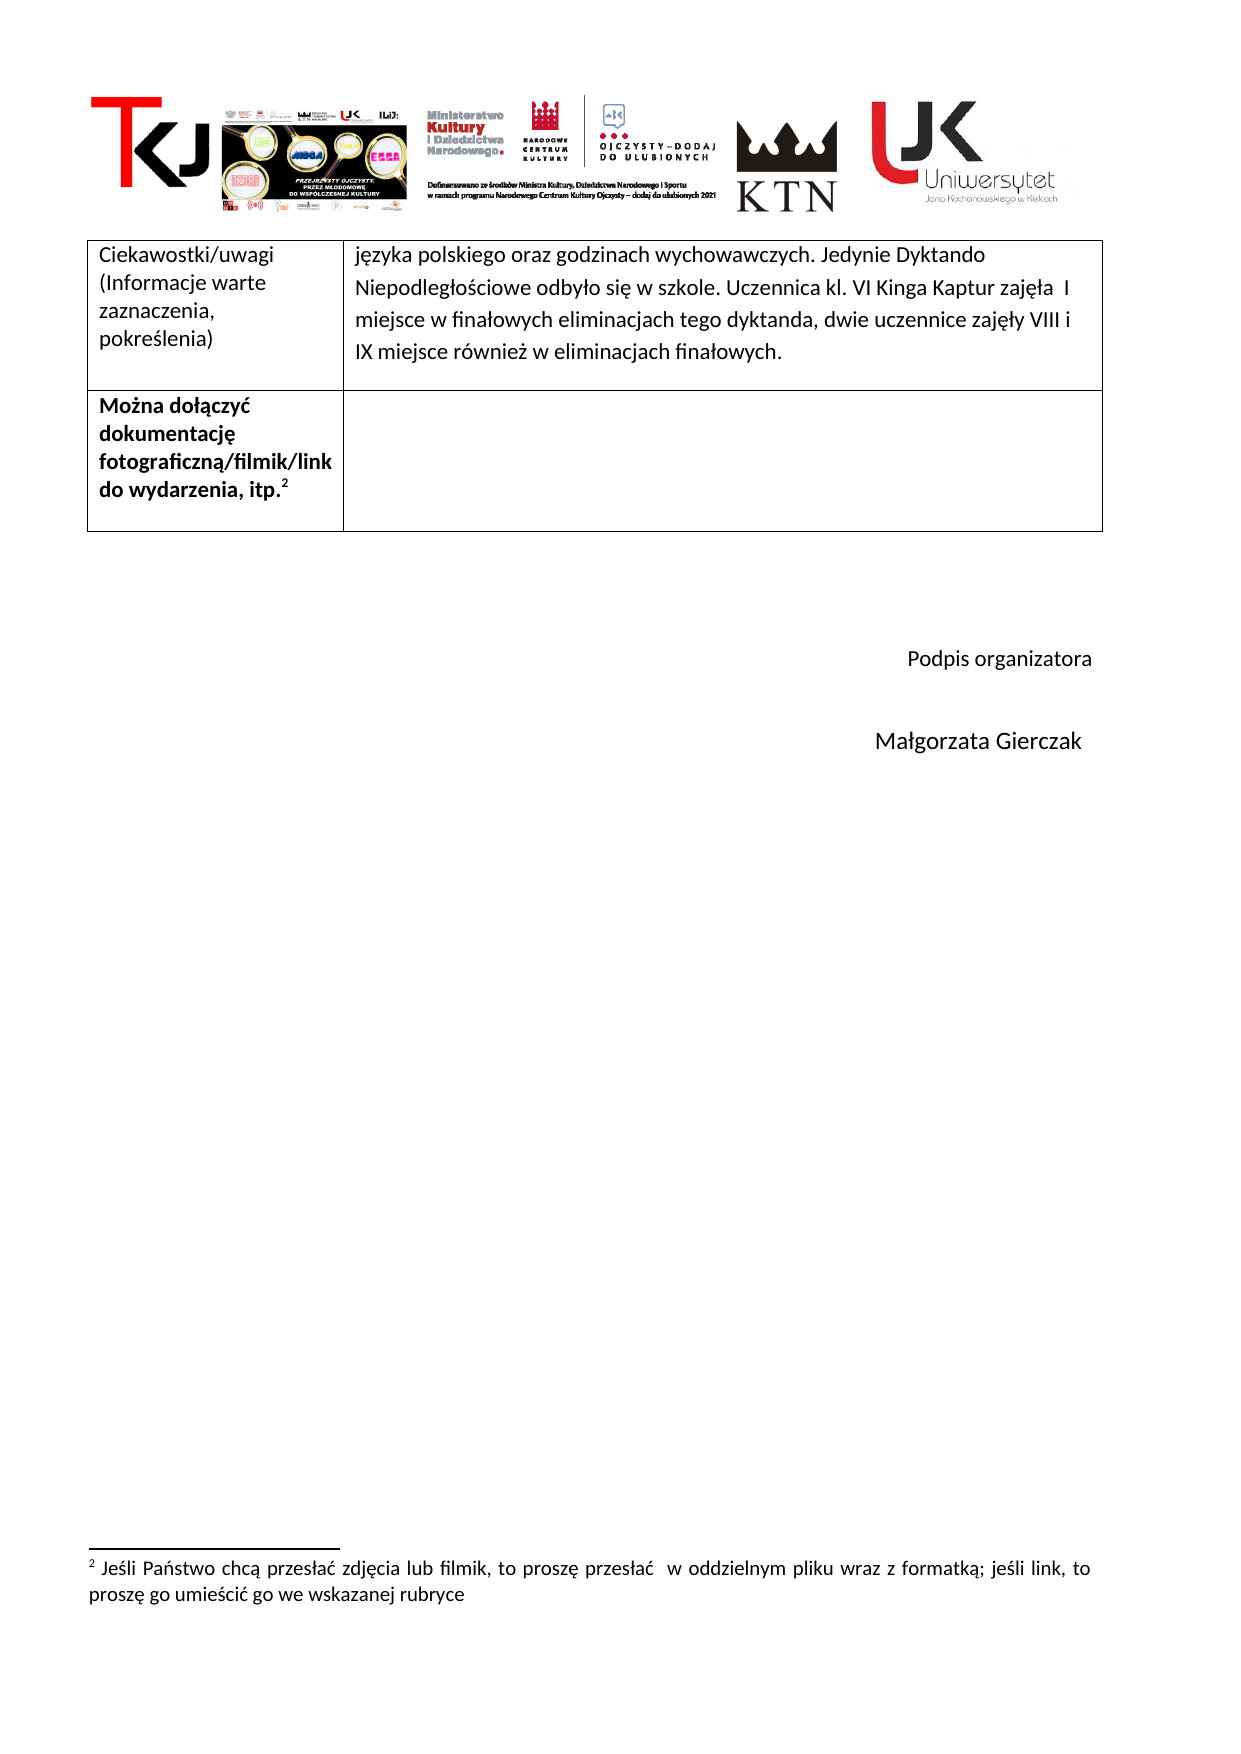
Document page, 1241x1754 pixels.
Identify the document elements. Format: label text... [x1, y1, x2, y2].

table_cell Krótka relacja: Ciekawostki/uwagi (Informacje warte zaznaczenia, pokreślenia) [88, 241, 343, 390]
text Podpis organizatora [89, 644, 1092, 672]
table_cell [344, 391, 1102, 531]
picture [88, 73, 407, 212]
table_cell Można dołączyć dokumentację fotograficzną/filmik/link do wydarzenia, itp. [88, 391, 343, 531]
text Małgorzata Gierczak [89, 725, 1092, 756]
picture [736, 91, 1092, 212]
